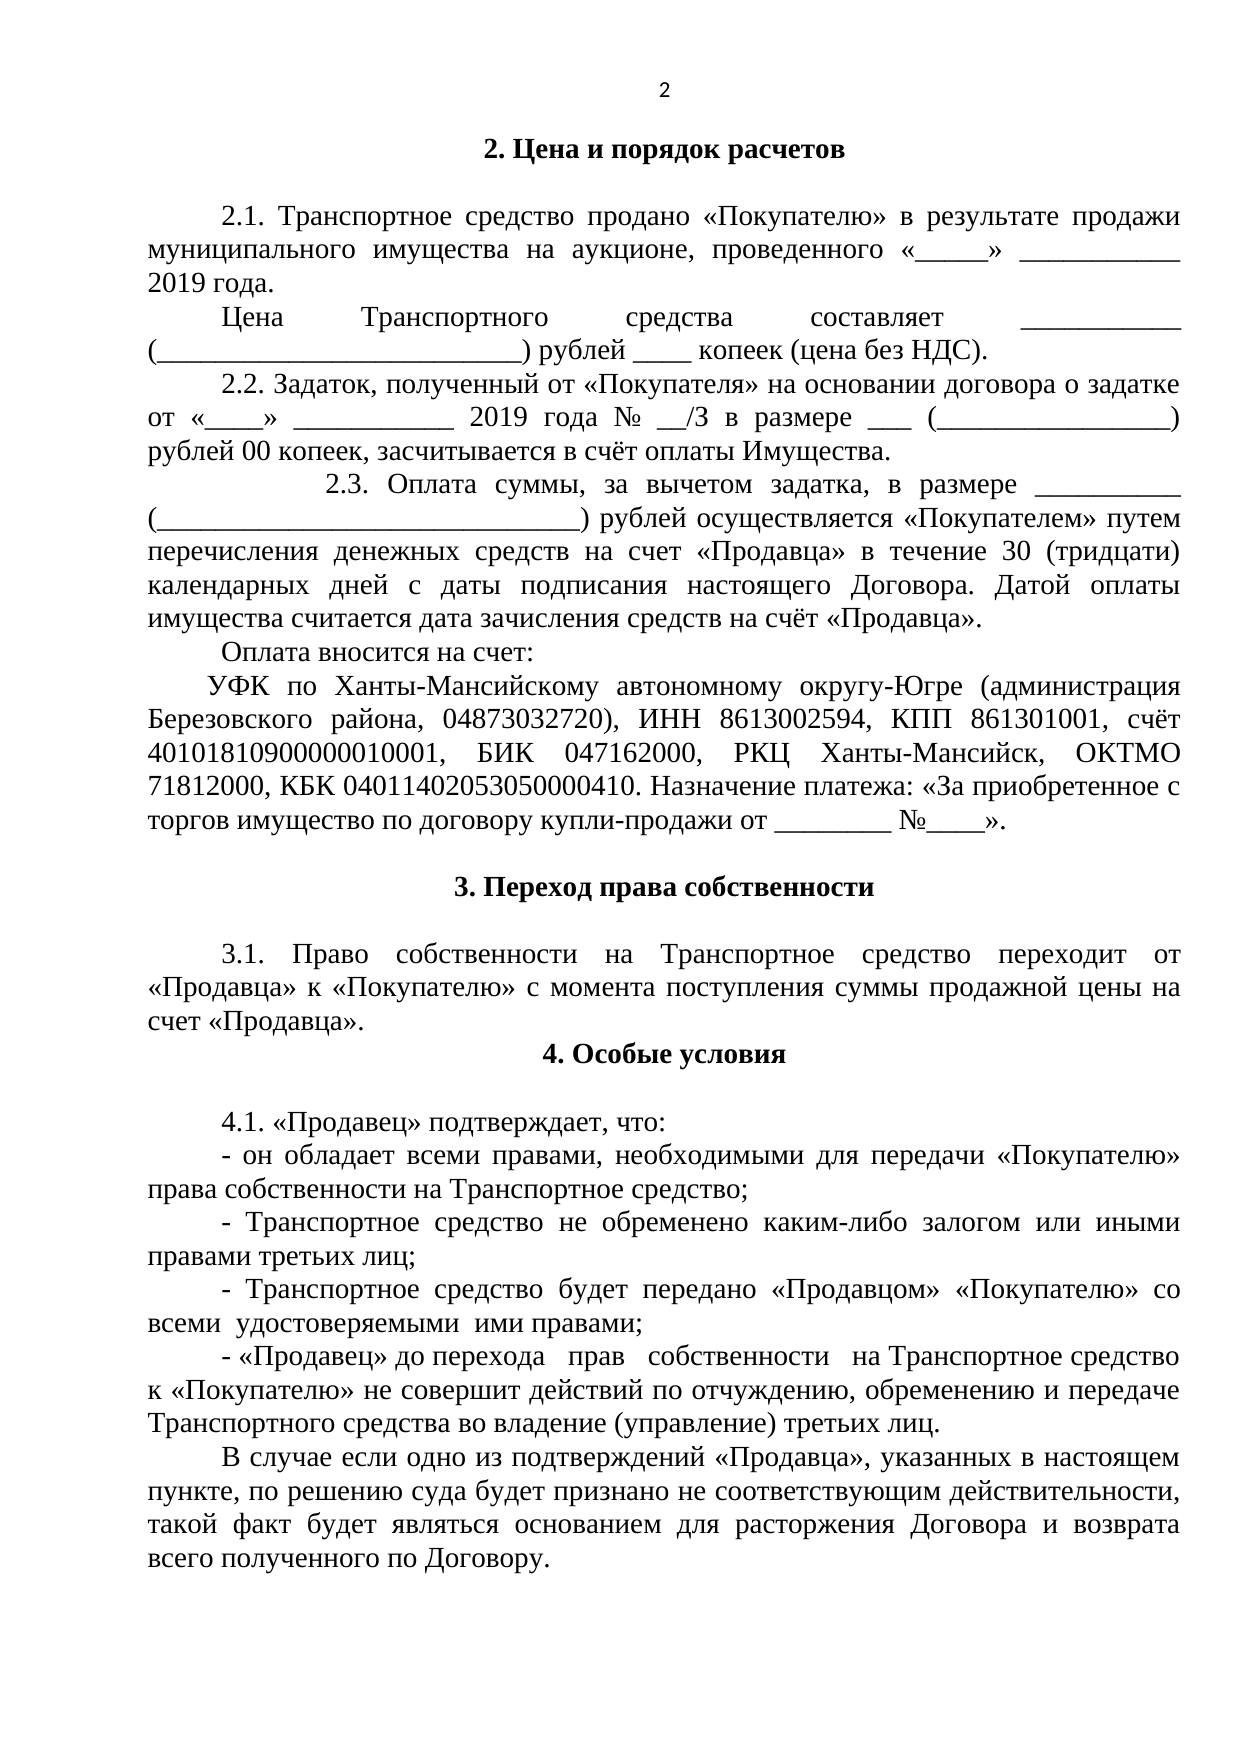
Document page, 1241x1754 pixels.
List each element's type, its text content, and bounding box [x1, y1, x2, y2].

text 2.1. Транспортное средство продано «Покупателю» в результате продажи муниципального имущества на аукционе, проведенного «_____» ___________ 2019 года. [147, 198, 1181, 299]
text 3.1. Право собственности на Транспортное средство переходит от «Продавца» к «Покупателю» с момента поступления суммы продажной цены на счет «Продавца». [147, 936, 1182, 1037]
text - он обладает всеми правами, необходимыми для передачи «Покупателю» права собственности на Транспортное средство; [147, 1137, 1181, 1204]
text 2. Цена и порядок расчетов [147, 131, 1181, 164]
text - Транспортное средство не обременено каким-либо залогом или иными правами третьих лиц; [147, 1204, 1181, 1271]
text 3. Переход права собственности [147, 869, 1181, 902]
text - Транспортное средство будет передано «Продавцом» «Покупателю» со всеми удостоверяемыми ими правами; [147, 1271, 1181, 1338]
text - «Продавец» до перехода прав собственности на Транспортное средство к «Покупателю» не совершит действий по отчуждению, обременению и передаче Транспортного средства во владение (управление) третьих лиц. [147, 1338, 1181, 1439]
text В случае если одно из подтверждений «Продавца», указанных в настоящем пункте, по решению суда будет признано не соответствующим действительности, такой факт будет являться основанием для расторжения Договора и возврата всего полученного по Договору. [147, 1439, 1181, 1573]
text УФК по Ханты-Мансийскому автономному округу-Югре (администрация Березовского района, 04873032720), ИНН 8613002594, КПП 861301001, счёт 40101810900000010001, БИК 047162000, РКЦ Ханты-Мансийск, ОКТМО 71812000, КБК 04011402053050000410. Назначение платежа: «За приобретенное с торгов имущество по договору купли-продажи от ________ №____». [147, 668, 1181, 835]
text Цена Транспортного средства составляет ___________ (_________________________) рублей ____ копеек (цена без НДС). [147, 299, 1181, 366]
list 2.2. Задаток, полученный от «Покупателя» на основании договора о задатке от «____» ___________ 2019 года № __/З в размере ___ (________________) рублей 00 копеек, засчитывается в счёт оплаты Имущества. [147, 366, 1181, 466]
text Оплата вносится на счет: [147, 634, 1181, 668]
text 4.1. «Продавец» подтверждает, что: [147, 1104, 1181, 1137]
text 4. Особые условия [147, 1037, 1181, 1070]
text 2.3. Оплата суммы, за вычетом задатка, в размере __________ (_____________________________) рублей осуществляется «Покупателем» путем перечисления денежных средств на счет «Продавца» в течение 30 (тридцати) календарных дней с даты подписания настоящего Договора. Датой оплаты имущества считается дата зачисления средств на счёт «Продавца». [147, 466, 1181, 634]
